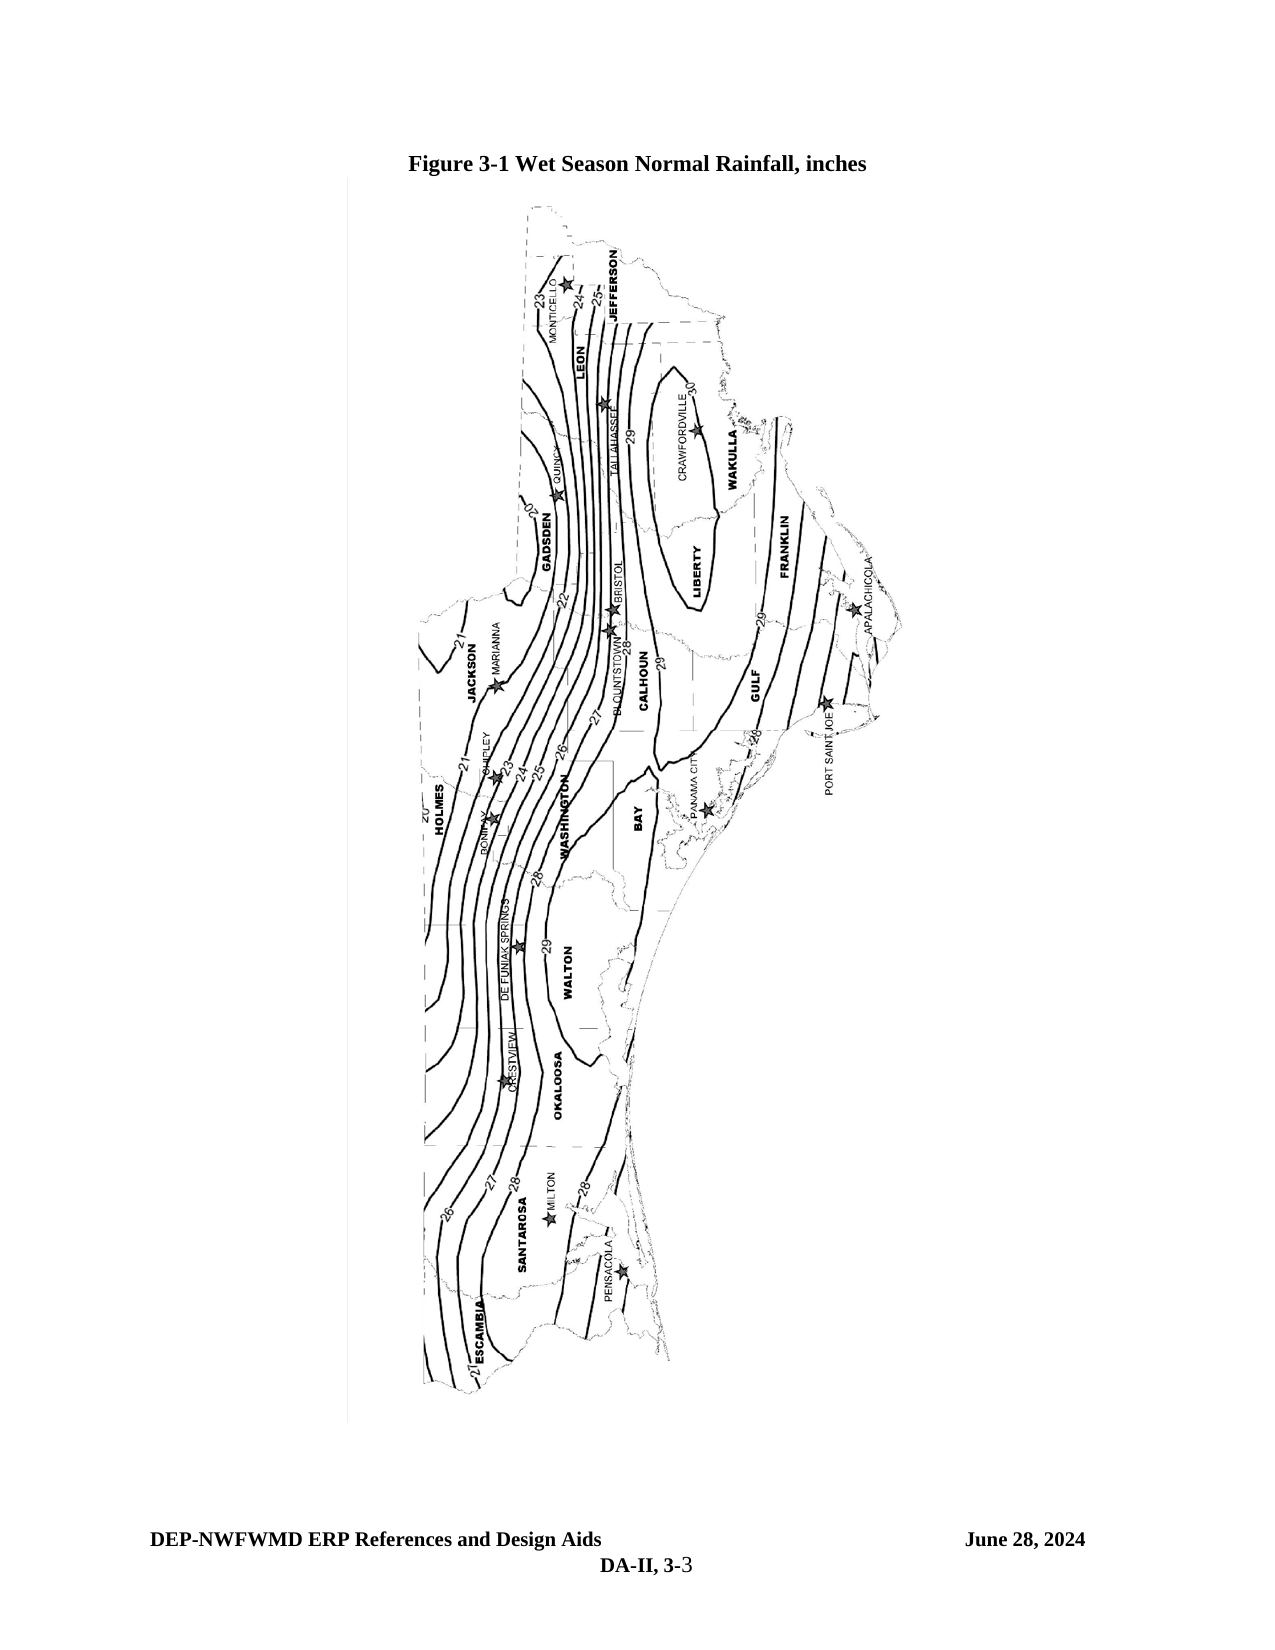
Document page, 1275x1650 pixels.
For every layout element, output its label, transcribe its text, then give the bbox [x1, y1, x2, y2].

picture [347, 177, 903, 1423]
subtitle Figure 3-1 Wet Season Normal Rainfall, inches [265, 150, 1009, 176]
